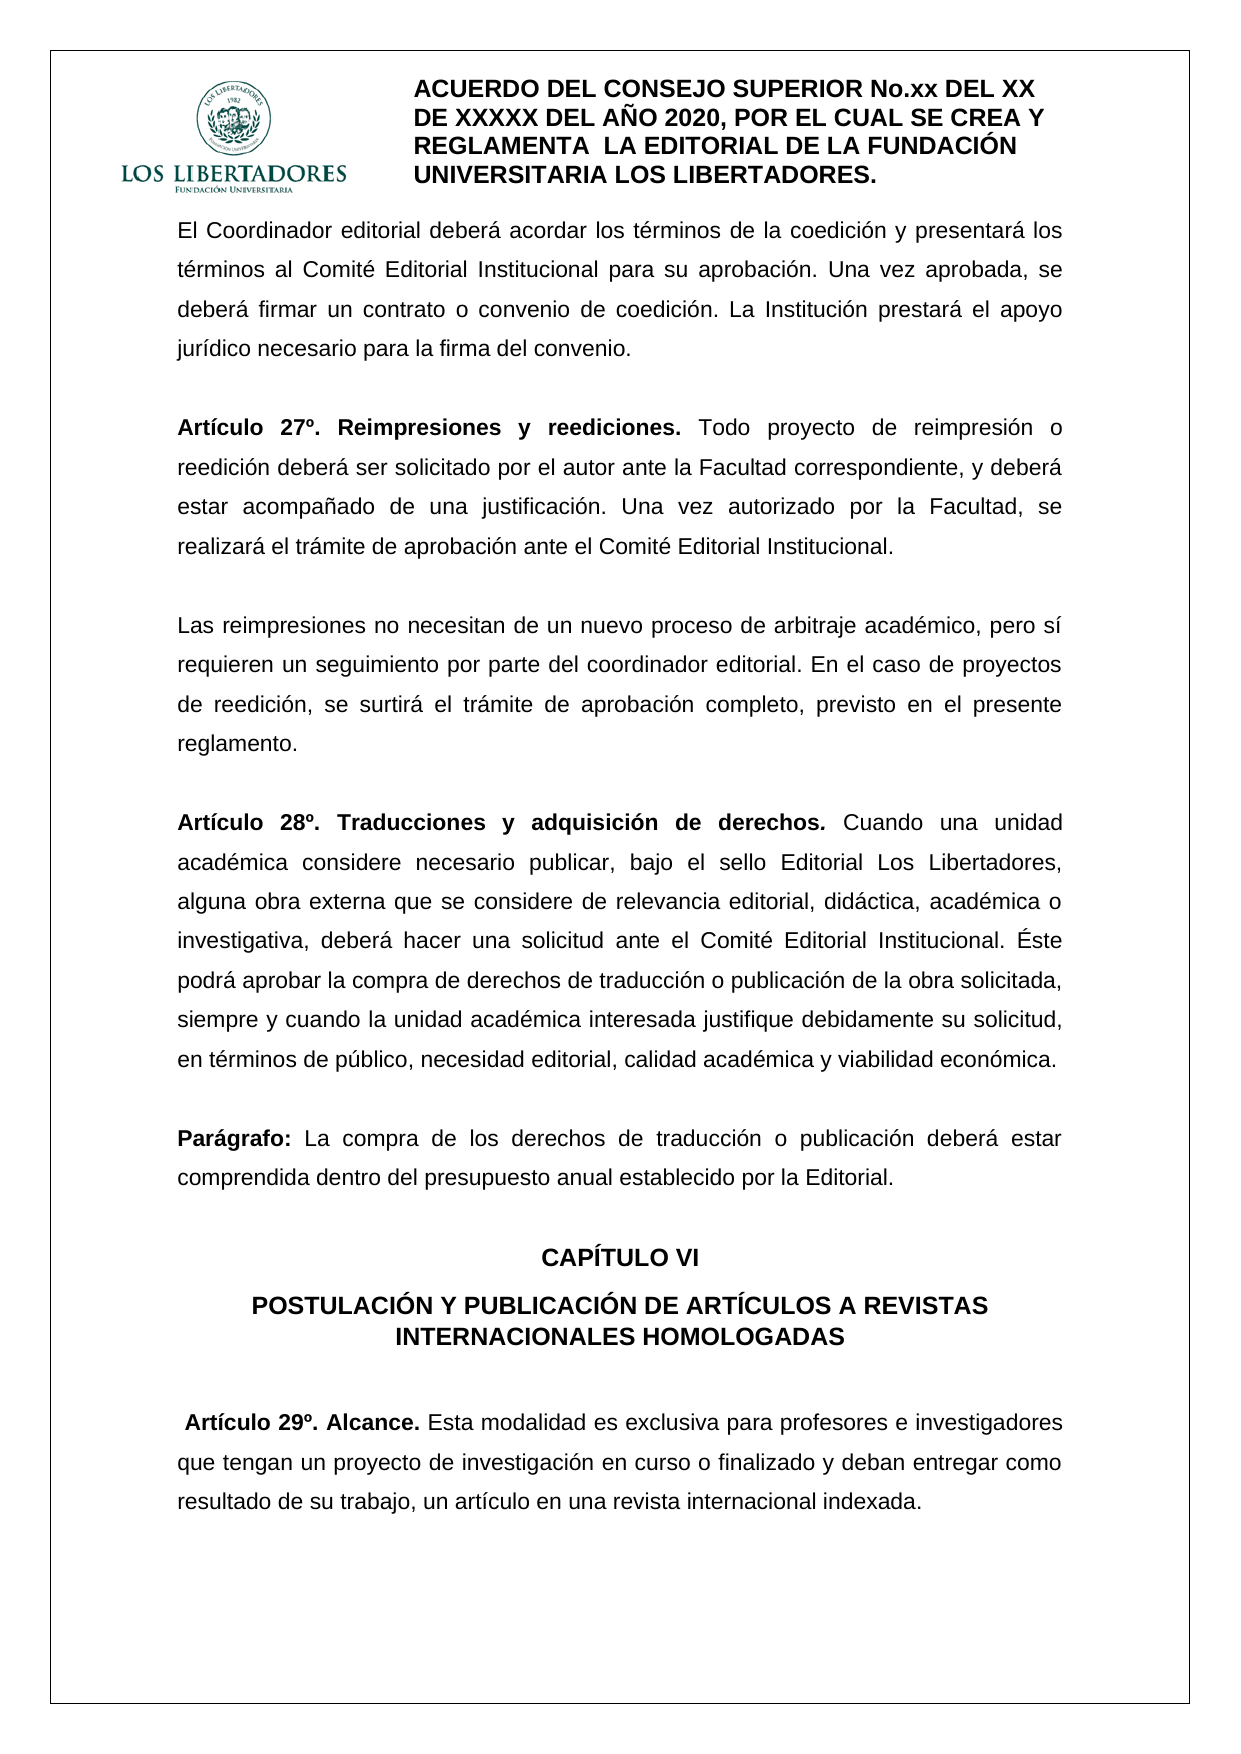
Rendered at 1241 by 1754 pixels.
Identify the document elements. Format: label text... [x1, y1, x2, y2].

text Las reimpresiones no necesitan de un nuevo proceso de arbitraje académico, pero sí requieren un seguimiento por parte del coordinador editorial. En el caso de proyectos de reedición, se surtirá el trámite de aprobación completo, previsto en el presente reglamento. [177, 612, 1063, 756]
text Parágrafo: La compra de los derechos de traducción o publicación deberá estar comprendida dentro del presupuesto anual establecido por la Editorial. [177, 1125, 1063, 1191]
text Artículo 27º. Reimpresiones y reediciones. Todo proyecto de reimpresión o reedición deberá ser solicitado por el autor ante la Facultad correspondiente, y deberá estar acompañado de una justificación. Una vez autorizado por la Facultad, se realizará el trámite de aprobación ante el Comité Editorial Institucional. [177, 414, 1063, 559]
text CAPÍTULO VI [177, 1243, 1063, 1272]
text POSTULACIÓN Y PUBLICACIÓN DE ARTÍCULOS A REVISTAS INTERNACIONALES HOMOLOGADAS [177, 1291, 1063, 1351]
picture [112, 74, 351, 197]
text Artículo 28º. Traducciones y adquisición de derechos. Cuando una unidad académica considere necesario publicar, bajo el sello Editorial Los Libertadores, alguna obra externa que se considere de relevancia editorial, didáctica, académica o investigativa, deberá hacer una solicitud ante el Comité Editorial Institucional. Éste podrá aprobar la compra de derechos de traducción o publicación de la obra solicitada, siempre y cuando la unidad académica interesada justifique debidamente su solicitud, en términos de público, necesidad editorial, calidad académica y viabilidad económica. [177, 809, 1063, 1072]
text Artículo 29º. Alcance. Esta modalidad es exclusiva para profesores e investigadores que tengan un proyecto de investigación en curso o finalizado y deban entregar como resultado de su trabajo, un artículo en una revista internacional indexada. [177, 1409, 1063, 1514]
text El Coordinador editorial deberá acordar los términos de la coedición y presentará los términos al Comité Editorial Institucional para su aprobación. Una vez aprobada, se deberá firmar un contrato o convenio de coedición. La Institución prestará el apoyo jurídico necesario para la firma del convenio. [177, 217, 1063, 362]
